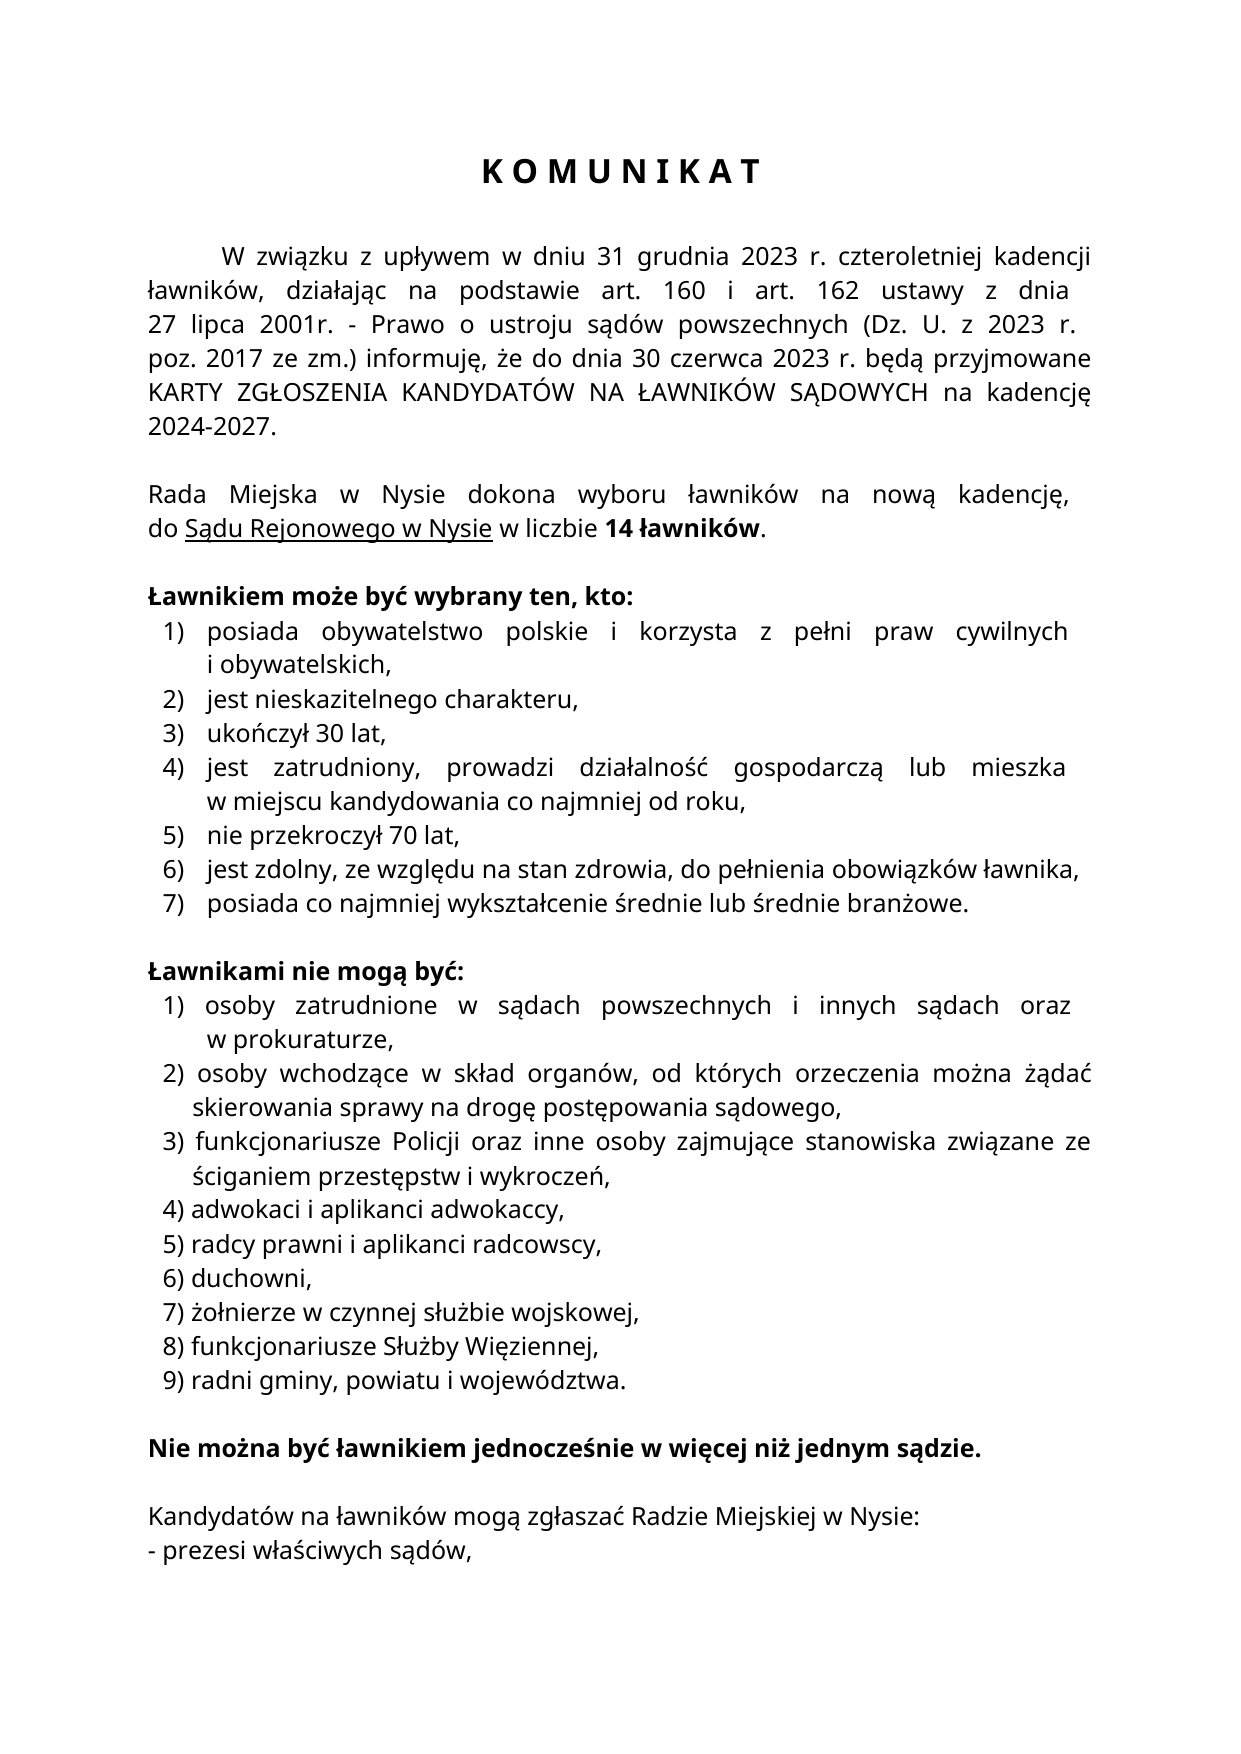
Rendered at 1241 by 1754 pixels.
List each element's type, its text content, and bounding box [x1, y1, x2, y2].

text Nie można być ławnikiem jednocześnie w więcej niż jednym sądzie. [148, 1431, 1093, 1465]
text 3) ukończył 30 lat, [162, 715, 1093, 749]
text Kandydatów na ławników mogą zgłaszać Radzie Miejskiej w Nysie: [148, 1499, 1093, 1533]
text 5) radcy prawni i aplikanci radcowscy, [162, 1226, 1093, 1260]
text - prezesi właściwych sądów, [148, 1533, 1093, 1567]
text 4) adwokaci i aplikanci adwokaccy, [162, 1192, 1093, 1226]
text 6) jest zdolny, ze względu na stan zdrowia, do pełnienia obowiązków ławnika, [162, 852, 1093, 886]
text W związku z upływem w dniu 31 grudnia 2023 r. czteroletniej kadencji ławników, działając na podstawie art. 160 i art. 162 ustawy z dnia 27 lipca 2001r. - Prawo o ustroju sądów powszechnych (Dz. U. z 2023 r. poz. 2017 ze zm.) informuję, że do dnia 30 czerwca 2023 r. będą przyjmowane KARTY ZGŁOSZENIA KANDYDATÓW NA ŁAWNIKÓW SĄDOWYCH na kadencję 2024-2027. [148, 238, 1093, 443]
text 5) nie przekroczył 70 lat, [162, 817, 1093, 852]
text 4) jest zatrudniony, prowadzi działalność gospodarczą lub mieszka w miejscu kandydowania co najmniej od roku, [162, 749, 1093, 817]
text 3) funkcjonariusze Policji oraz inne osoby zajmujące stanowiska związane ze ściganiem przestępstw i wykroczeń, [162, 1124, 1093, 1192]
text 1) osoby zatrudnione w sądach powszechnych i innych sądach oraz w prokuraturze, [162, 988, 1093, 1056]
text 6) duchowni, [162, 1260, 1093, 1294]
text 7) żołnierze w czynnej służbie wojskowej, [162, 1294, 1093, 1328]
text 1) posiada obywatelstwo polskie i korzysta z pełni praw cywilnych i obywatelskich, [162, 613, 1093, 681]
text Rada Miejska w Nysie dokona wyboru ławników na nową kadencję, do Sądu Rejonowego w Nysie w liczbie 14 ławników. [148, 477, 1093, 545]
text 7) posiada co najmniej wykształcenie średnie lub średnie branżowe. [162, 886, 1093, 920]
text 2) jest nieskazitelnego charakteru, [162, 681, 1093, 715]
text 8) funkcjonariusze Służby Więziennej, [162, 1328, 1093, 1362]
text Ławnikami nie mogą być: [148, 954, 1093, 988]
text 9) radni gminy, powiatu i województwa. [162, 1362, 1093, 1397]
text 2) osoby wchodzące w skład organów, od których orzeczenia można żądać skierowania sprawy na drogę postępowania sądowego, [162, 1056, 1093, 1124]
text K O M U N I K A T [148, 148, 1093, 193]
text Ławnikiem może być wybrany ten, kto: [148, 579, 1093, 613]
